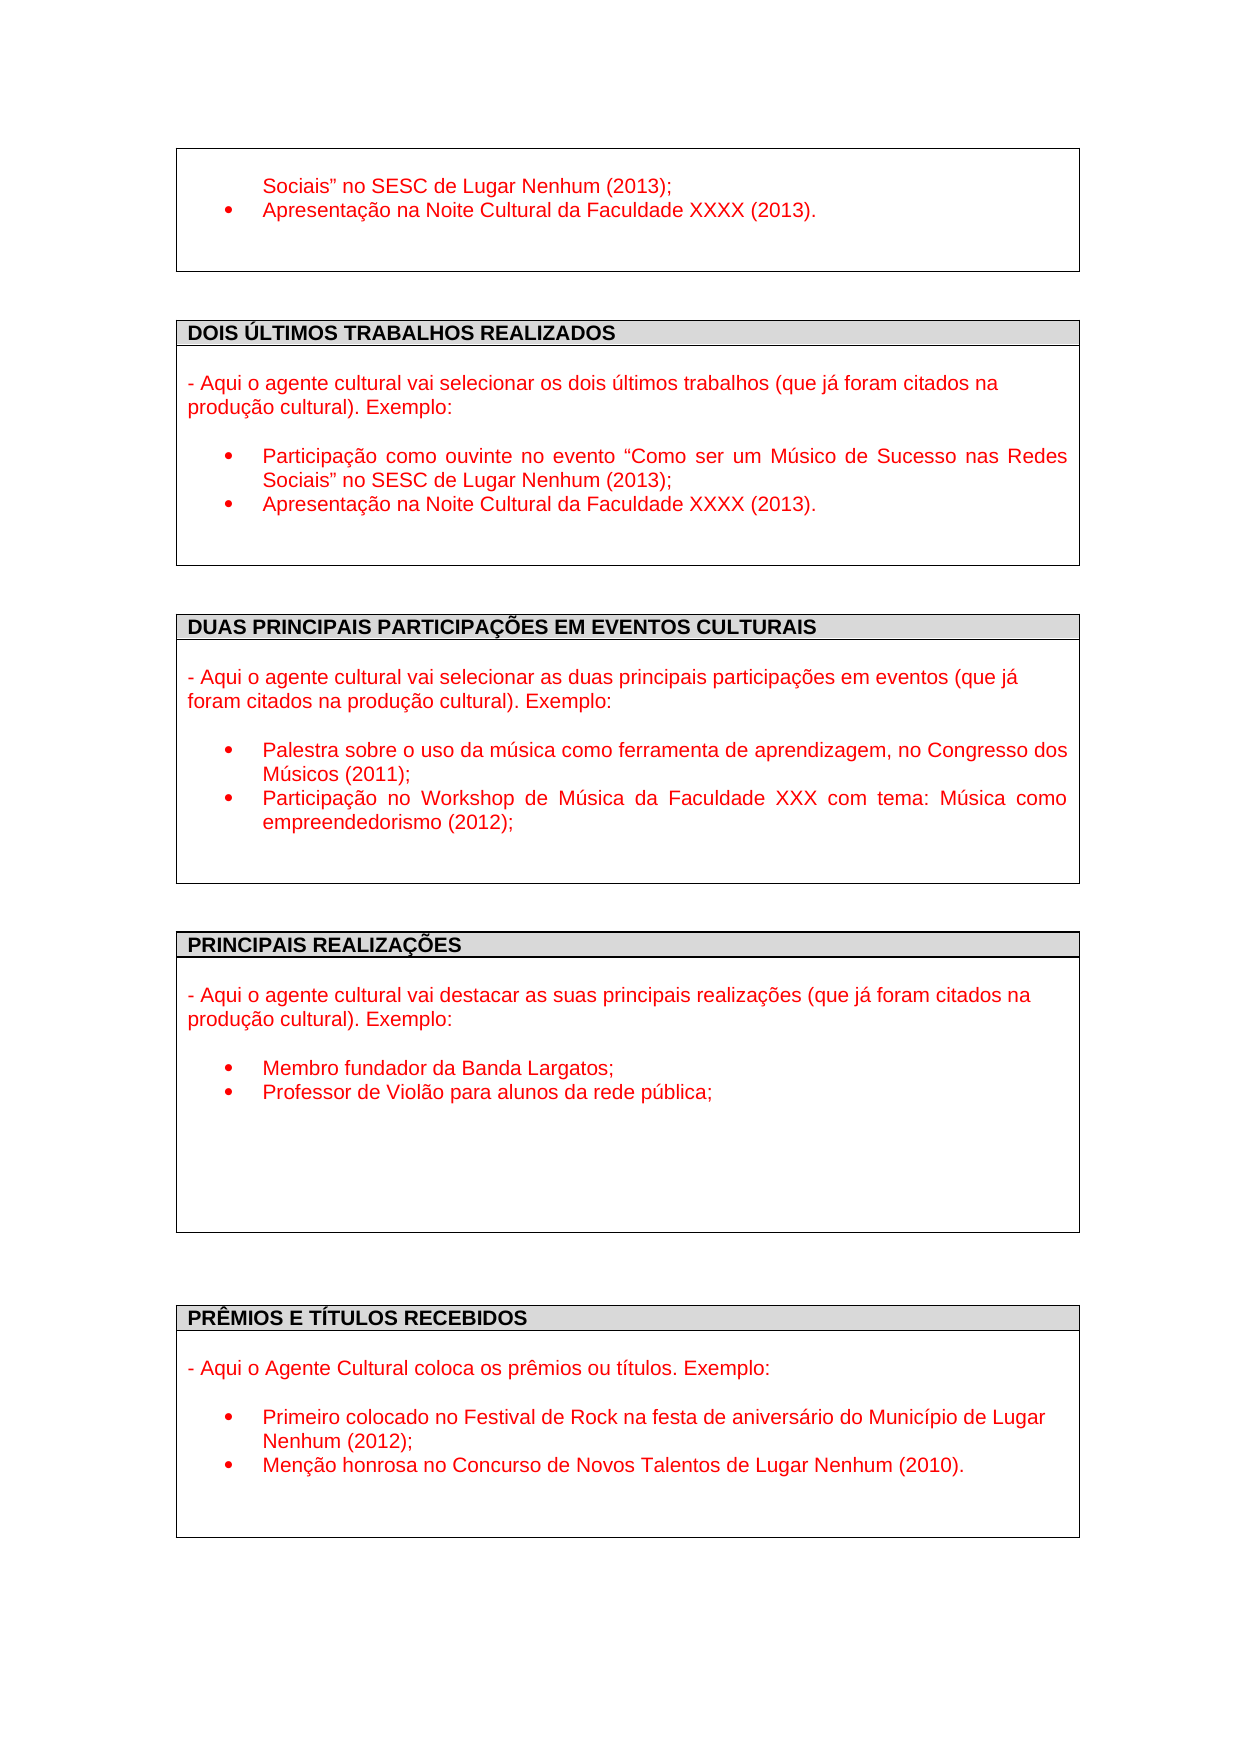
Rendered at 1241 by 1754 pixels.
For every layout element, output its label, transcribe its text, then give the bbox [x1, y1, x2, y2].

table_header DOIS ÚLTIMOS TRABALHOS REALIZADOS [177, 321, 1079, 344]
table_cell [177, 149, 1079, 271]
table_cell - Aqui o agente cultural vai destacar as suas principais realizações (que já foram citados na produção cultural). Exemplo: Membro fundador da Banda Largatos; Professor de Violão para alunos da rede pública; [177, 958, 1079, 1232]
table_cell - Aqui o agente cultural vai selecionar as duas principais participações em eventos (que já foram citados na produção cultural). Exemplo: Palestra sobre o uso da música como ferramenta de aprendizagem, no Congresso dos Músicos (2011); Participação no Workshop de Música da Faculdade XXX com tema: Música como empreendedorismo (2012); [177, 640, 1079, 882]
table_header DUAS PRINCIPAIS PARTICIPAÇÕES EM EVENTOS CULTURAIS [177, 615, 1079, 638]
table_header PRINCIPAIS REALIZAÇÕES [177, 933, 1079, 956]
table_cell - Aqui o agente cultural vai selecionar os dois últimos trabalhos (que já foram citados na produção cultural). Exemplo: Participação como ouvinte no evento “Como ser um Músico de Sucesso nas Redes Sociais” no SESC de Lugar Nenhum (2013); Apresentação na Noite Cultural da Faculdade XXXX (2013). [177, 346, 1079, 564]
table_header PRÊMIOS E TÍTULOS RECEBIDOS [177, 1306, 1079, 1330]
table_cell - Aqui o Agente Cultural coloca os prêmios ou títulos. Exemplo: Primeiro colocado no Festival de Rock na festa de aniversário do Município de Lugar Nenhum (2012); Menção honrosa no Concurso de Novos Talentos de Lugar Nenhum (2010). [177, 1331, 1079, 1537]
